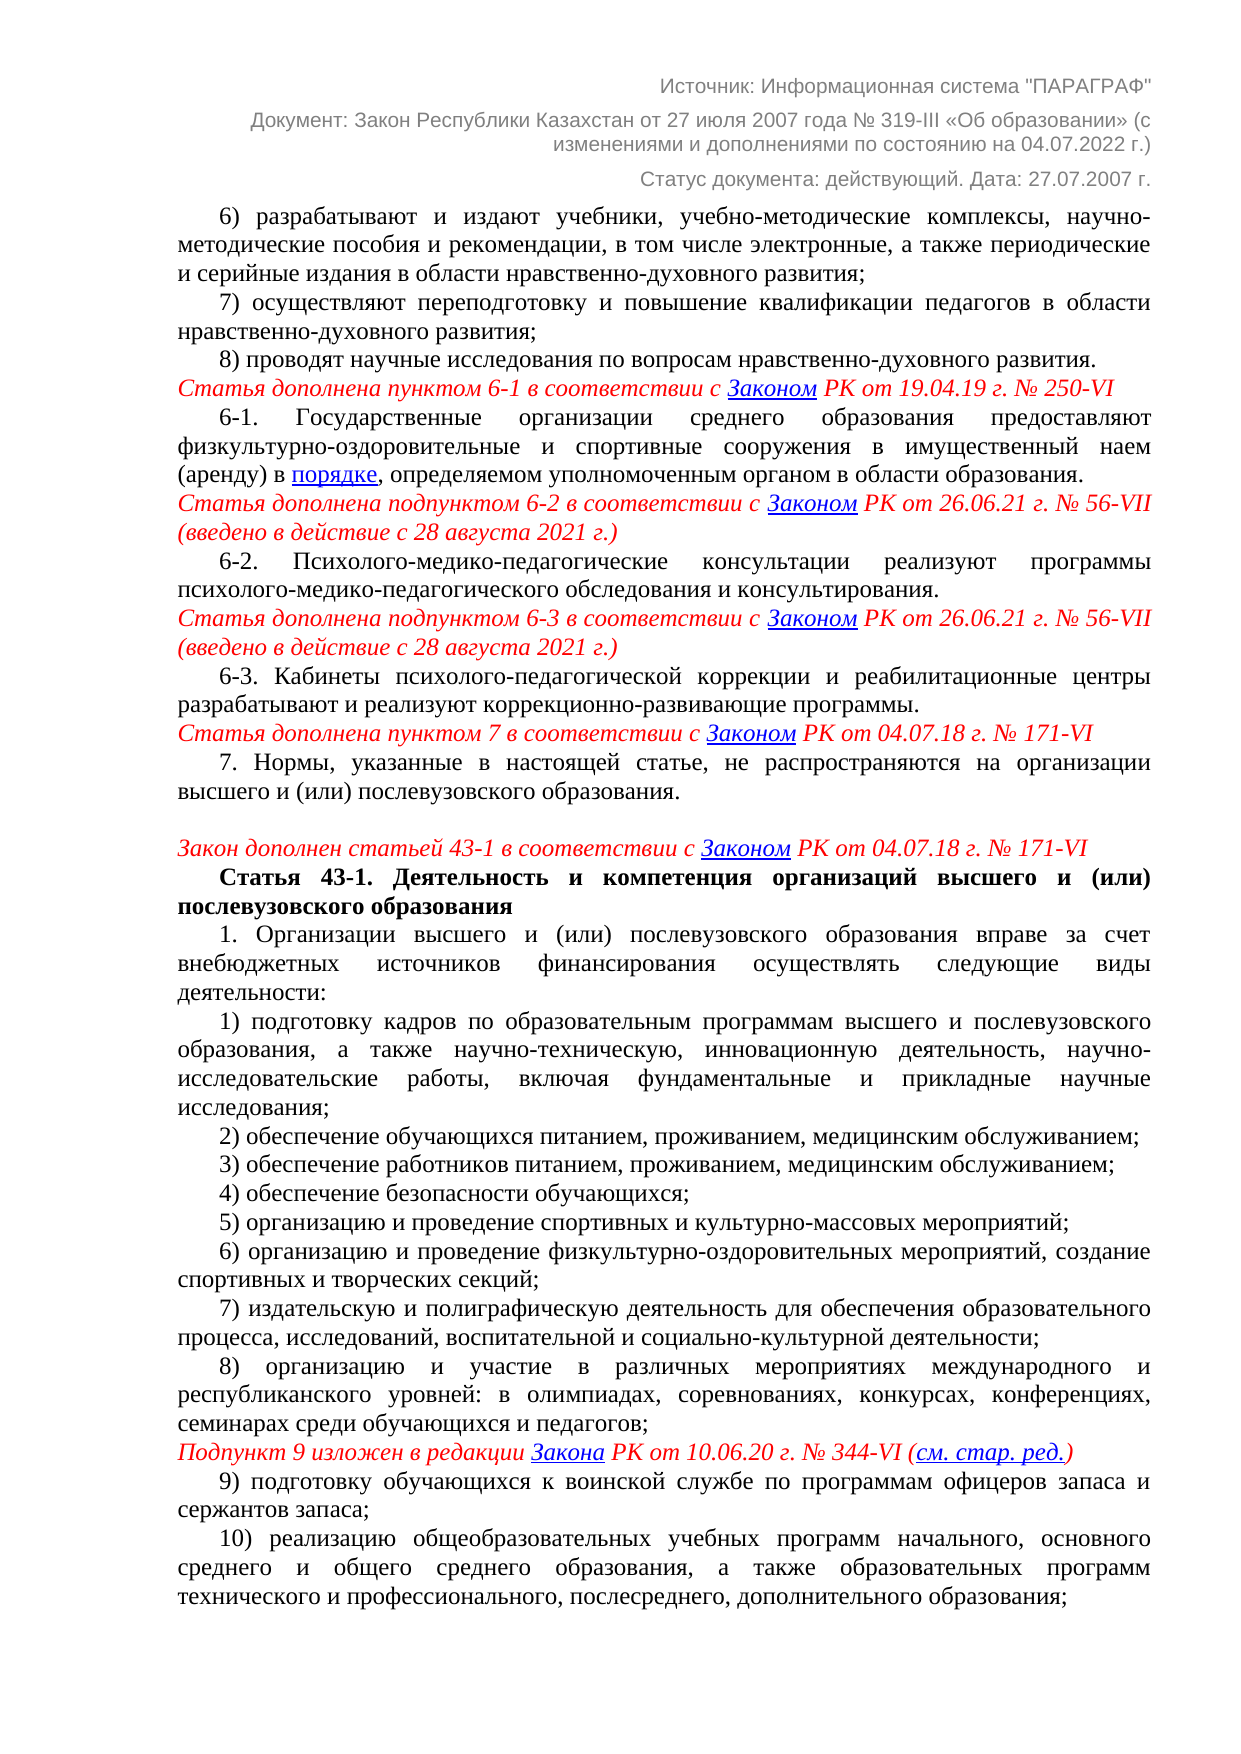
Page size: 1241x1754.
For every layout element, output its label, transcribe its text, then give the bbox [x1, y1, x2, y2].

text 4) обеспечение безопасности обучающихся; [177, 1178, 1152, 1207]
text Статья дополнена пунктом 7 в соответствии с Законом РК от 04.07.18 г. № 171-VI [177, 718, 1152, 747]
text 9) подготовку обучающихся к воинской службе по программам офицеров запаса и сержантов запаса; [177, 1466, 1152, 1523]
text Статья дополнена подпунктом 6-2 в соответствии с Законом РК от 26.06.21 г. № 56-VII (введено в действие с 28 августа 2021 г.) [177, 488, 1152, 546]
text 3) обеспечение работников питанием, проживанием, медицинским обслуживанием; [177, 1149, 1152, 1178]
text 7) издательскую и полиграфическую деятельность для обеспечения образовательного процесса, исследований, воспитательной и социально-культурной деятельности; [177, 1293, 1152, 1351]
text Закон дополнен статьей 43-1 в соответствии с Законом РК от 04.07.18 г. № 171-VI [177, 833, 1152, 862]
text 10) реализацию общеобразовательных учебных программ начального, основного среднего и общего среднего образования, а также образовательных программ технического и профессионального, послесреднего, дополнительного образования; [177, 1523, 1152, 1609]
text Статья 43-1. Деятельность и компетенция организаций высшего и (или) послевузовского образования [177, 862, 1152, 919]
text 8) организацию и участие в различных мероприятиях международного и республиканского уровней: в олимпиадах, соревнованиях, конкурсах, конференциях, семинарах среди обучающихся и педагогов; [177, 1351, 1152, 1437]
text 6) организацию и проведение физкультурно-оздоровительных мероприятий, создание спортивных и творческих секций; [177, 1236, 1152, 1293]
text 7. Нормы, указанные в настоящей статье, не распространяются на организации высшего и (или) послевузовского образования. [177, 747, 1152, 804]
text 8) проводят научные исследования по вопросам нравственно-духовного развития. [177, 344, 1152, 373]
text Статья дополнена пунктом 6-1 в соответствии с Законом РК от 19.04.19 г. № 250-VI [177, 373, 1152, 402]
text 6-1. Государственные организации среднего образования предоставляют физкультурно-оздоровительные и спортивные сооружения в имущественный наем (аренду) в порядке, определяемом уполномоченным органом в области образования. [177, 402, 1152, 488]
text 6) разрабатывают и издают учебники, учебно-методические комплексы, научно-методические пособия и рекомендации, в том числе электронные, а также периодические и серийные издания в области нравственно-духовного развития; [177, 201, 1152, 287]
text Подпункт 9 изложен в редакции Закона РК от 10.06.20 г. № 344-VI (см. стар. ред.) [177, 1437, 1152, 1466]
text 1. Организации высшего и (или) послевузовского образования вправе за счет внебюджетных источников финансирования осуществлять следующие виды деятельности: [177, 919, 1152, 1006]
text 5) организацию и проведение спортивных и культурно-массовых мероприятий; [177, 1207, 1152, 1236]
text Статья дополнена подпунктом 6-3 в соответствии с Законом РК от 26.06.21 г. № 56-VII (введено в действие с 28 августа 2021 г.) [177, 603, 1152, 661]
text 1) подготовку кадров по образовательным программам высшего и послевузовского образования, а также научно-техническую, инновационную деятельность, научно-исследовательские работы, включая фундаментальные и прикладные научные исследования; [177, 1006, 1152, 1121]
text 2) обеспечение обучающихся питанием, проживанием, медицинским обслуживанием; [177, 1121, 1152, 1149]
text 6-3. Кабинеты психолого-педагогической коррекции и реабилитационные центры разрабатывают и реализуют коррекционно-развивающие программы. [177, 661, 1152, 718]
text 6-2. Психолого-медико-педагогические консультации реализуют программы психолого-медико-педагогического обследования и консультирования. [177, 546, 1152, 603]
text 7) осуществляют переподготовку и повышение квалификации педагогов в области нравственно-духовного развития; [177, 287, 1152, 344]
